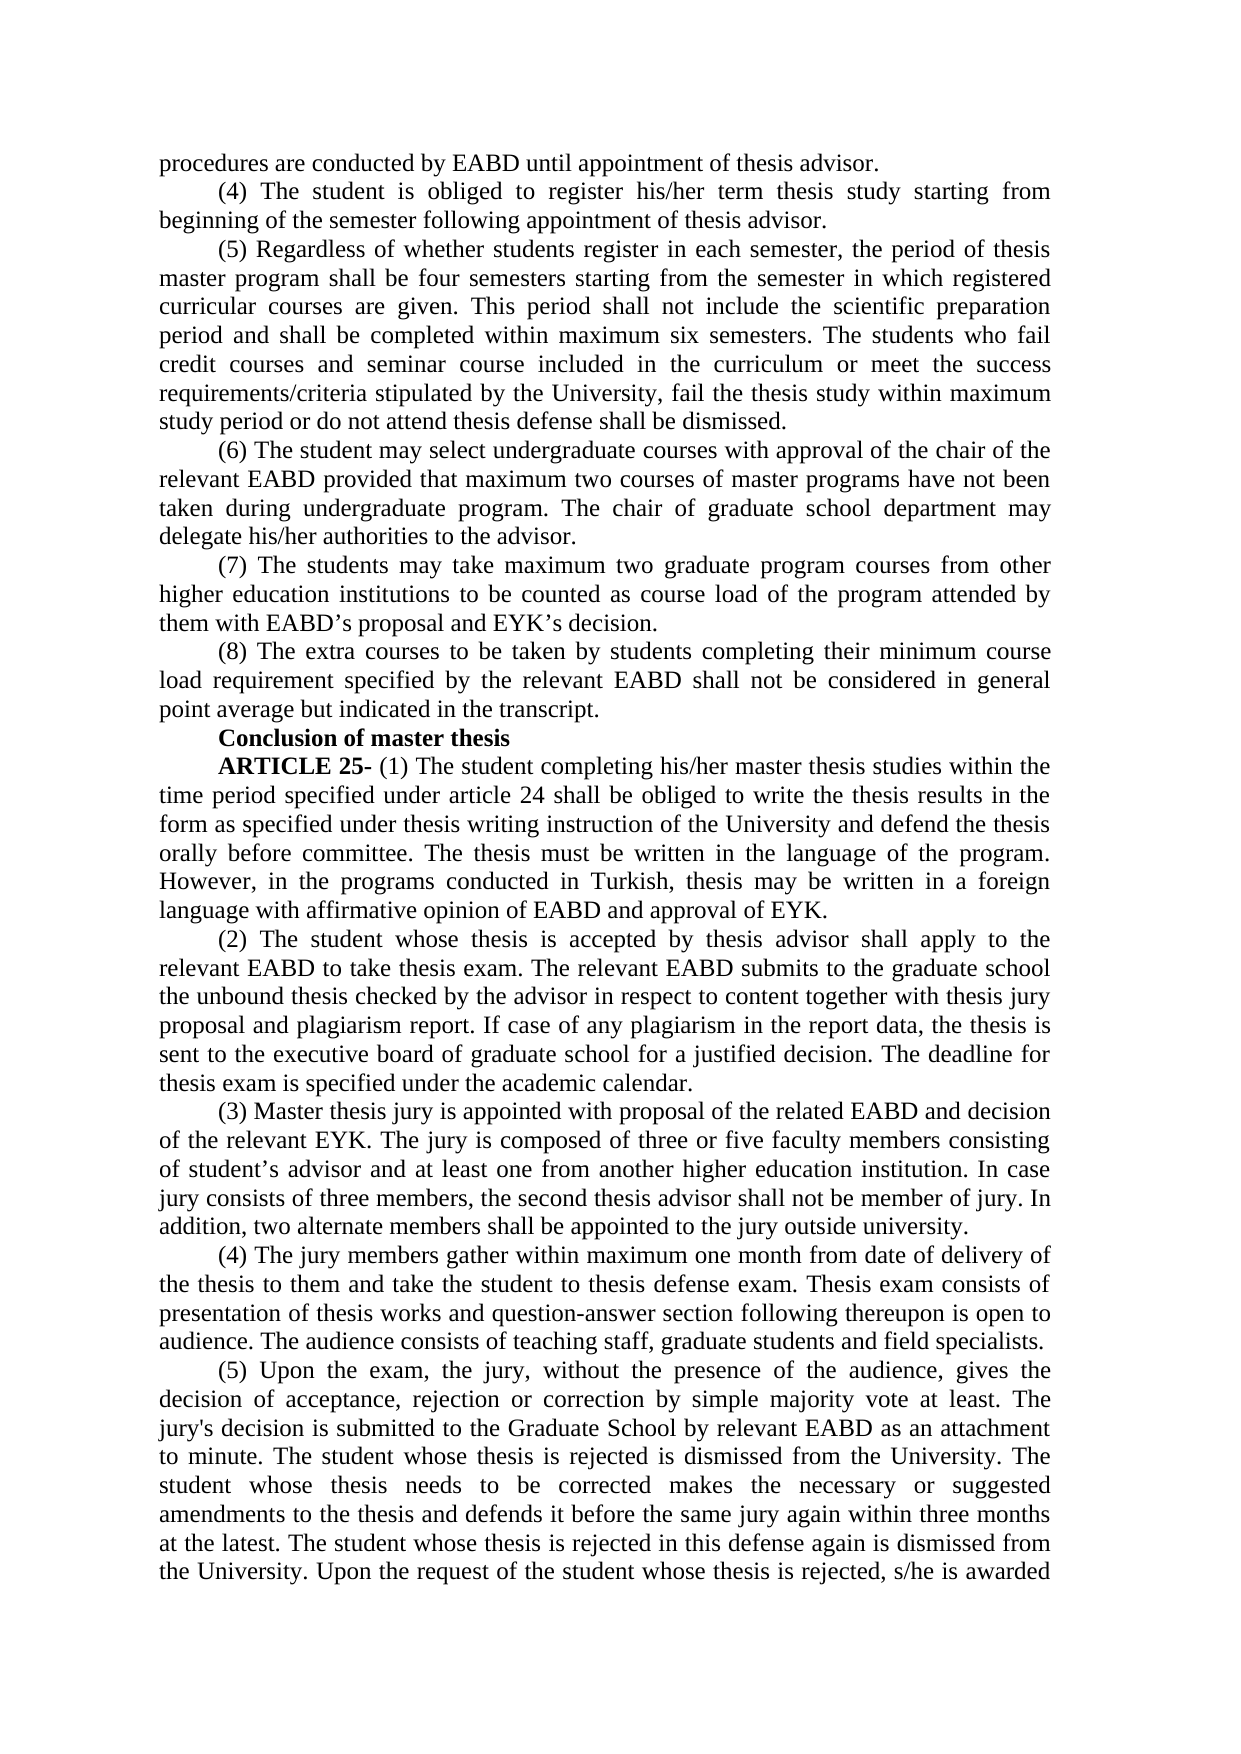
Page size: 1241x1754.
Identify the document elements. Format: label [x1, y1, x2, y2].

table_cell [148, 148, 1063, 1585]
